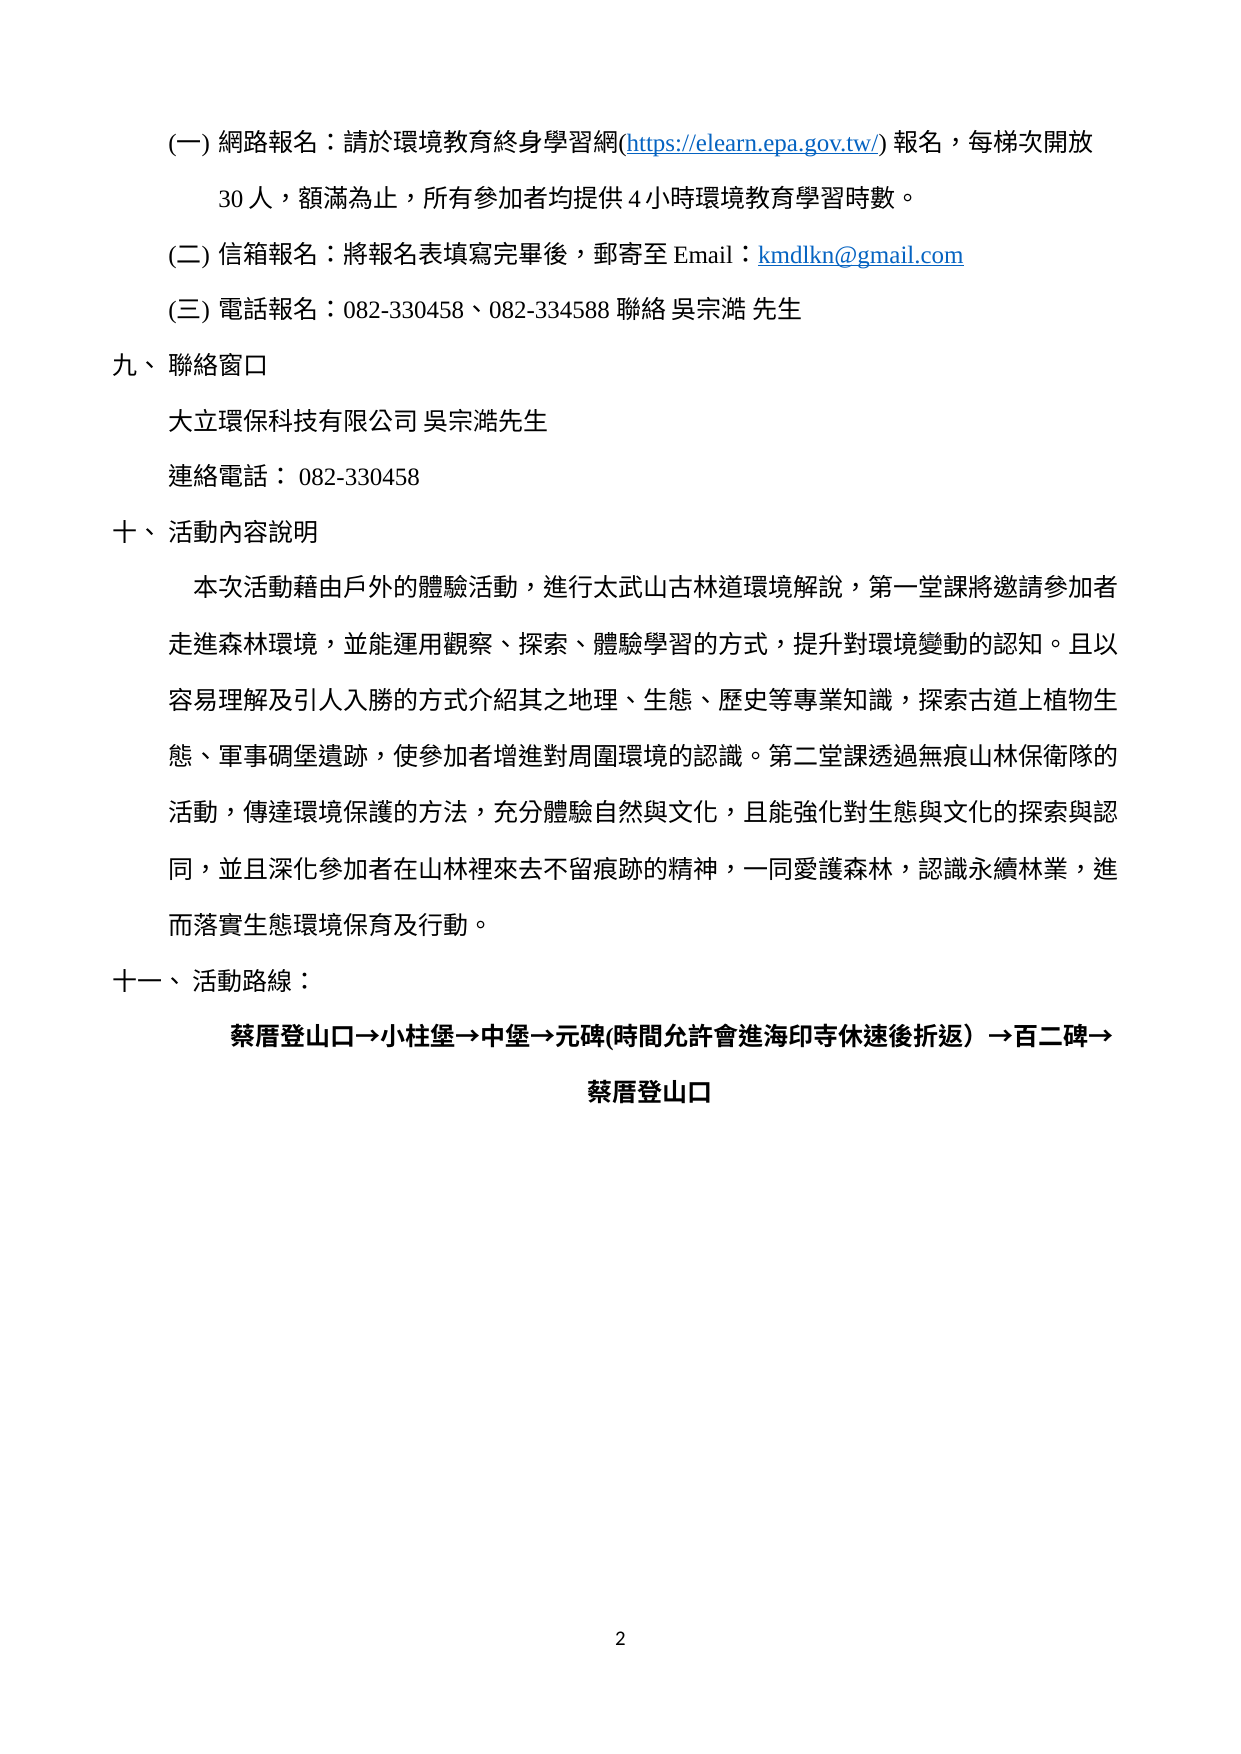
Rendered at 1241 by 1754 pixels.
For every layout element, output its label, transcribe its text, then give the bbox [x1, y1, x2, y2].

list 電話報名：082-330458、082-334588 聯絡 吳宗澔 先生 [168, 289, 1122, 327]
list 活動內容說明 [112, 512, 1122, 549]
list 蔡厝登山口→小柱堡→中堡→元碑(時間允許會進海印寺休速後折返）→百二碑→蔡厝登山口 [177, 1016, 1122, 1110]
list 活動路線： [112, 960, 1122, 998]
list 網路報名：請於環境教育終身學習網(https://elearn.epa.gov.tw/) 報名，每梯次開放30人，額滿為止，所有參加者均提供4小時環境教育學習時數。 [168, 122, 1122, 215]
text 連絡電話： 082-330458 [118, 456, 1122, 493]
list 大立環保科技有限公司 吳宗澔先生 [168, 400, 1122, 438]
list 信箱報名：將報名表填寫完畢後，郵寄至Email：kmdlkn@gmail.com [168, 233, 1122, 271]
list 聯絡窗口 [112, 345, 1122, 382]
list 本次活動藉由戶外的體驗活動，進行太武山古林道環境解說，第一堂課將邀請參加者走進森林環境，並能運用觀察、探索、體驗學習的方式，提升對環境變動的認知。且以容易理解及引人入勝的方式介紹其之地理、生態、歷史等專業知識，探索古道上植物生態、軍事碉堡遺跡，使參加者增進對周圍環境的認識。第二堂課透過無痕山林保衛隊的活動，傳達環境保護的方法，充分體驗自然與文化，且能強化對生態與文化的探索與認同，並且深化參加者在山林裡來去不留痕跡的精神，一同愛護森林，認識永續林業，進而落實生態環境保育及行動。 [168, 567, 1122, 942]
